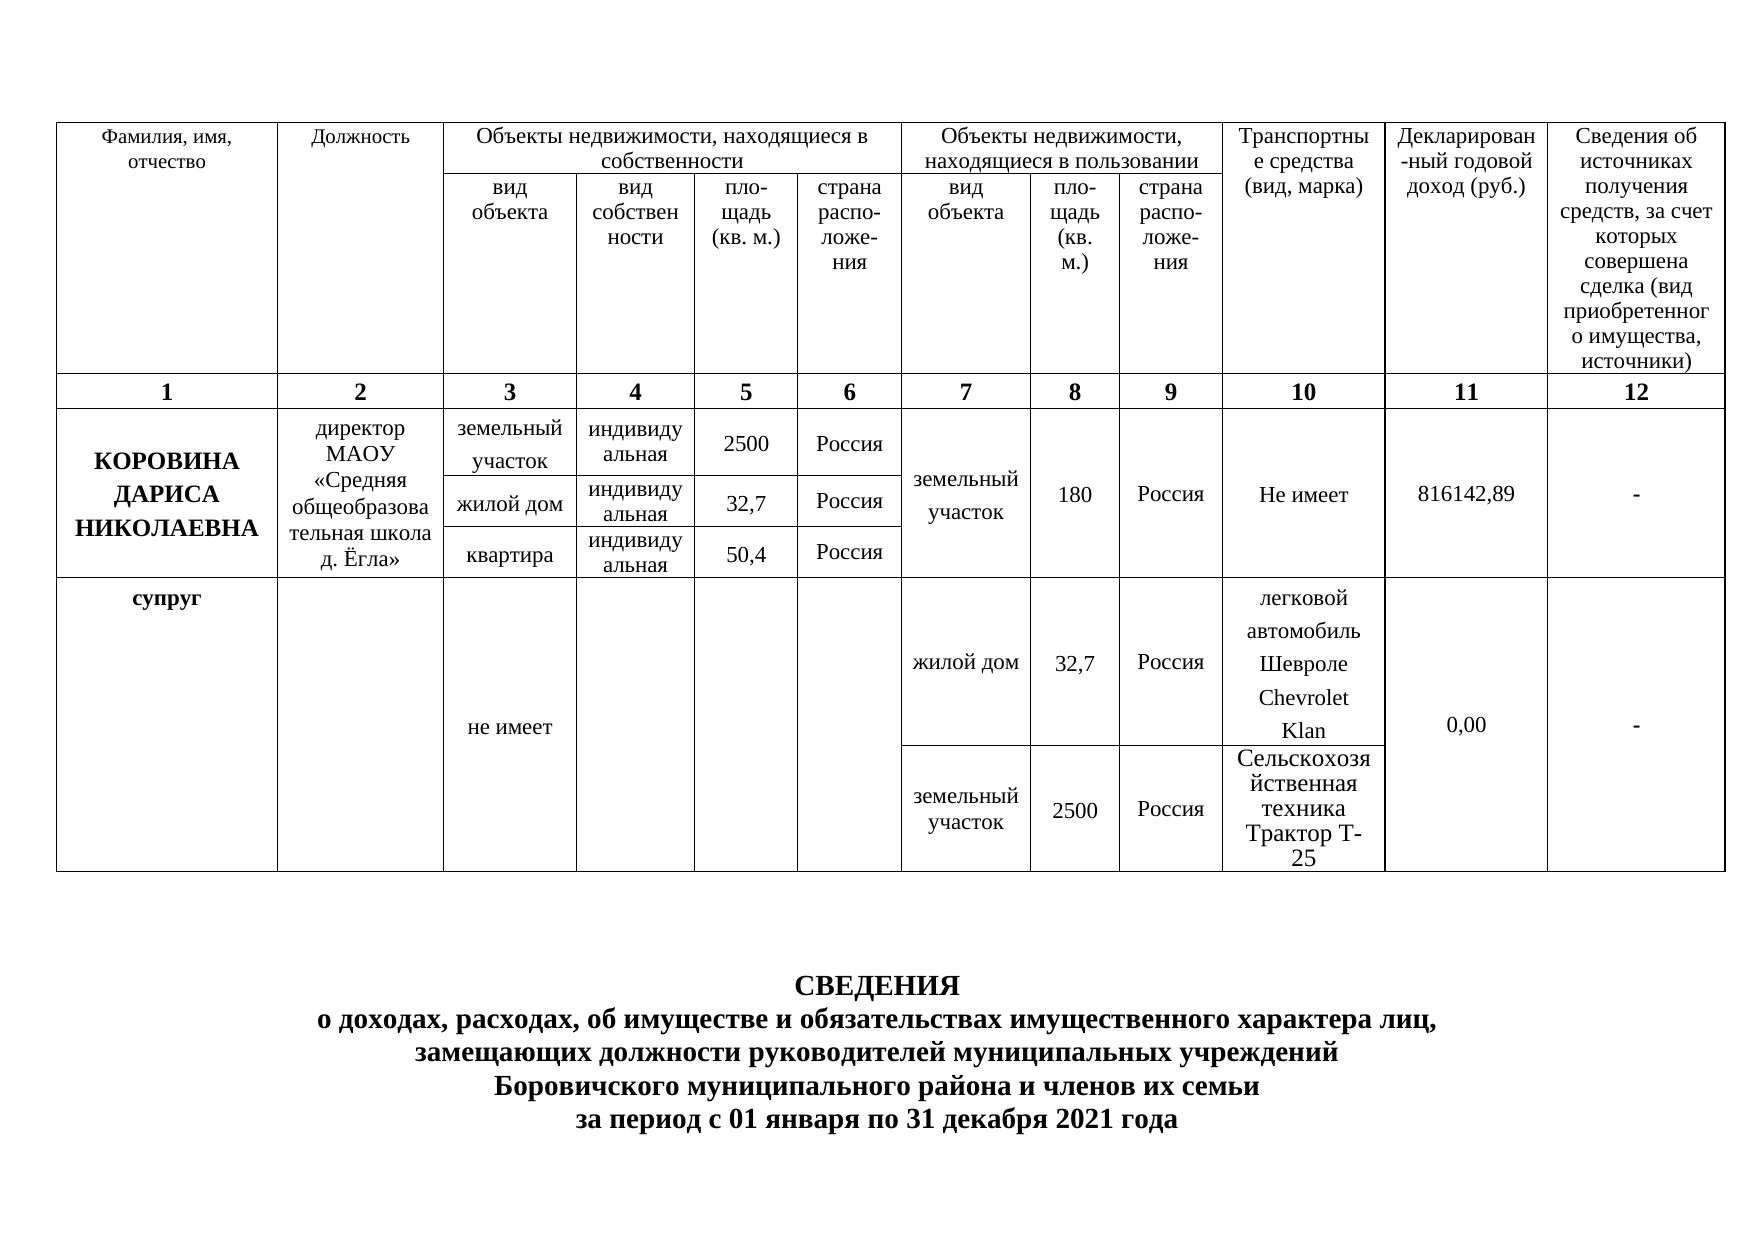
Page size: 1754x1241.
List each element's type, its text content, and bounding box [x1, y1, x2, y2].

table_cell не имеет [444, 578, 576, 871]
table_cell [695, 578, 797, 871]
table_cell Россия [1120, 578, 1222, 745]
table_cell индивидуальная [577, 476, 694, 526]
table_cell 2500 [695, 409, 797, 475]
table_cell квартира [444, 527, 576, 577]
table_cell Россия [1120, 409, 1222, 577]
table_cell легковой автомобиль Шевроле Chevrolet Klan [1223, 578, 1384, 745]
table_cell 7 [902, 374, 1030, 407]
text Боровичского муниципального района и членов их семьи [118, 1068, 1636, 1102]
table_header Должность [278, 123, 443, 373]
table_cell земельный участок [902, 746, 1030, 871]
table_cell 10 [1223, 374, 1384, 407]
table_cell вид объекта [444, 174, 576, 373]
table_cell 32,7 [695, 476, 797, 526]
table_cell 4 [577, 374, 694, 407]
table_cell - [1548, 578, 1724, 871]
text замещающих должности руководителей муниципальных учреждений [118, 1035, 1636, 1068]
table_cell - [1548, 409, 1724, 577]
table_cell [798, 578, 901, 871]
table_cell Россия [798, 527, 901, 577]
table_cell 6 [798, 374, 901, 407]
table_cell 2 [278, 374, 443, 407]
table_cell [278, 578, 443, 871]
table_cell 3 [444, 374, 576, 407]
table_cell страна распо-ложе-ния [798, 174, 901, 373]
table_cell 32,7 [1031, 578, 1119, 745]
table_cell Россия [798, 409, 901, 475]
table_header Сведения об источниках получения средств, за счет которых совершена сделка (вид приобретенного имущества, источники) [1548, 123, 1724, 373]
table_cell 816142,89 [1386, 409, 1547, 577]
table_cell 50,4 [695, 527, 797, 577]
table_header Фамилия, имя, отчество [57, 123, 277, 373]
table_cell пло-щадь (кв. м.) [695, 174, 797, 373]
table_cell супруг [57, 578, 277, 871]
table_cell директор МАОУ «Средняя общеобразовательная школа д. Ёгла» [278, 409, 443, 577]
table_header Объекты недвижимости, находящиеся в пользовании [902, 123, 1222, 173]
table_cell [577, 578, 694, 871]
table_header Декларирован-ный годовой доход (руб.) [1386, 123, 1547, 373]
table_cell 9 [1120, 374, 1222, 407]
table_cell 180 [1031, 409, 1119, 577]
table_cell индивидуальная [577, 409, 694, 475]
table_cell Россия [1120, 746, 1222, 871]
table_cell 2500 [1031, 746, 1119, 871]
table_cell 1 [57, 374, 277, 407]
table_cell жилой дом [444, 476, 576, 526]
table_cell вид объекта [902, 174, 1030, 373]
table_cell земельный участок [444, 409, 576, 475]
text СВЕДЕНИЯ [118, 968, 1636, 1002]
table_cell вид собственности [577, 174, 694, 373]
table_cell Россия [798, 476, 901, 526]
table_cell 8 [1031, 374, 1119, 407]
text за период с 01 января по 31 декабря 2021 года [118, 1102, 1636, 1135]
table_cell индивидуальная [577, 527, 694, 577]
text о доходах, расходах, об имуществе и обязательствах имущественного характера лиц, [118, 1002, 1636, 1035]
table_cell пло-щадь (кв. м.) [1031, 174, 1119, 373]
table_header Объекты недвижимости, находящиеся в собственности [444, 123, 901, 173]
table_cell 12 [1548, 374, 1724, 407]
table_header Транспортные средства (вид, марка) [1223, 123, 1384, 373]
table_cell Не имеет [1223, 409, 1384, 577]
table_cell 11 [1386, 374, 1547, 407]
table_cell Сельскохозяйственная техника Трактор Т-25 [1223, 746, 1384, 871]
table_cell страна распо-ложе-ния [1120, 174, 1222, 373]
table_cell 0,00 [1386, 578, 1547, 871]
table_cell 5 [695, 374, 797, 407]
table_cell жилой дом [902, 578, 1030, 745]
table_cell земельный участок [902, 409, 1030, 577]
table_cell КОРОВИНА ДАРИСА НИКОЛАЕВНА [57, 409, 277, 577]
